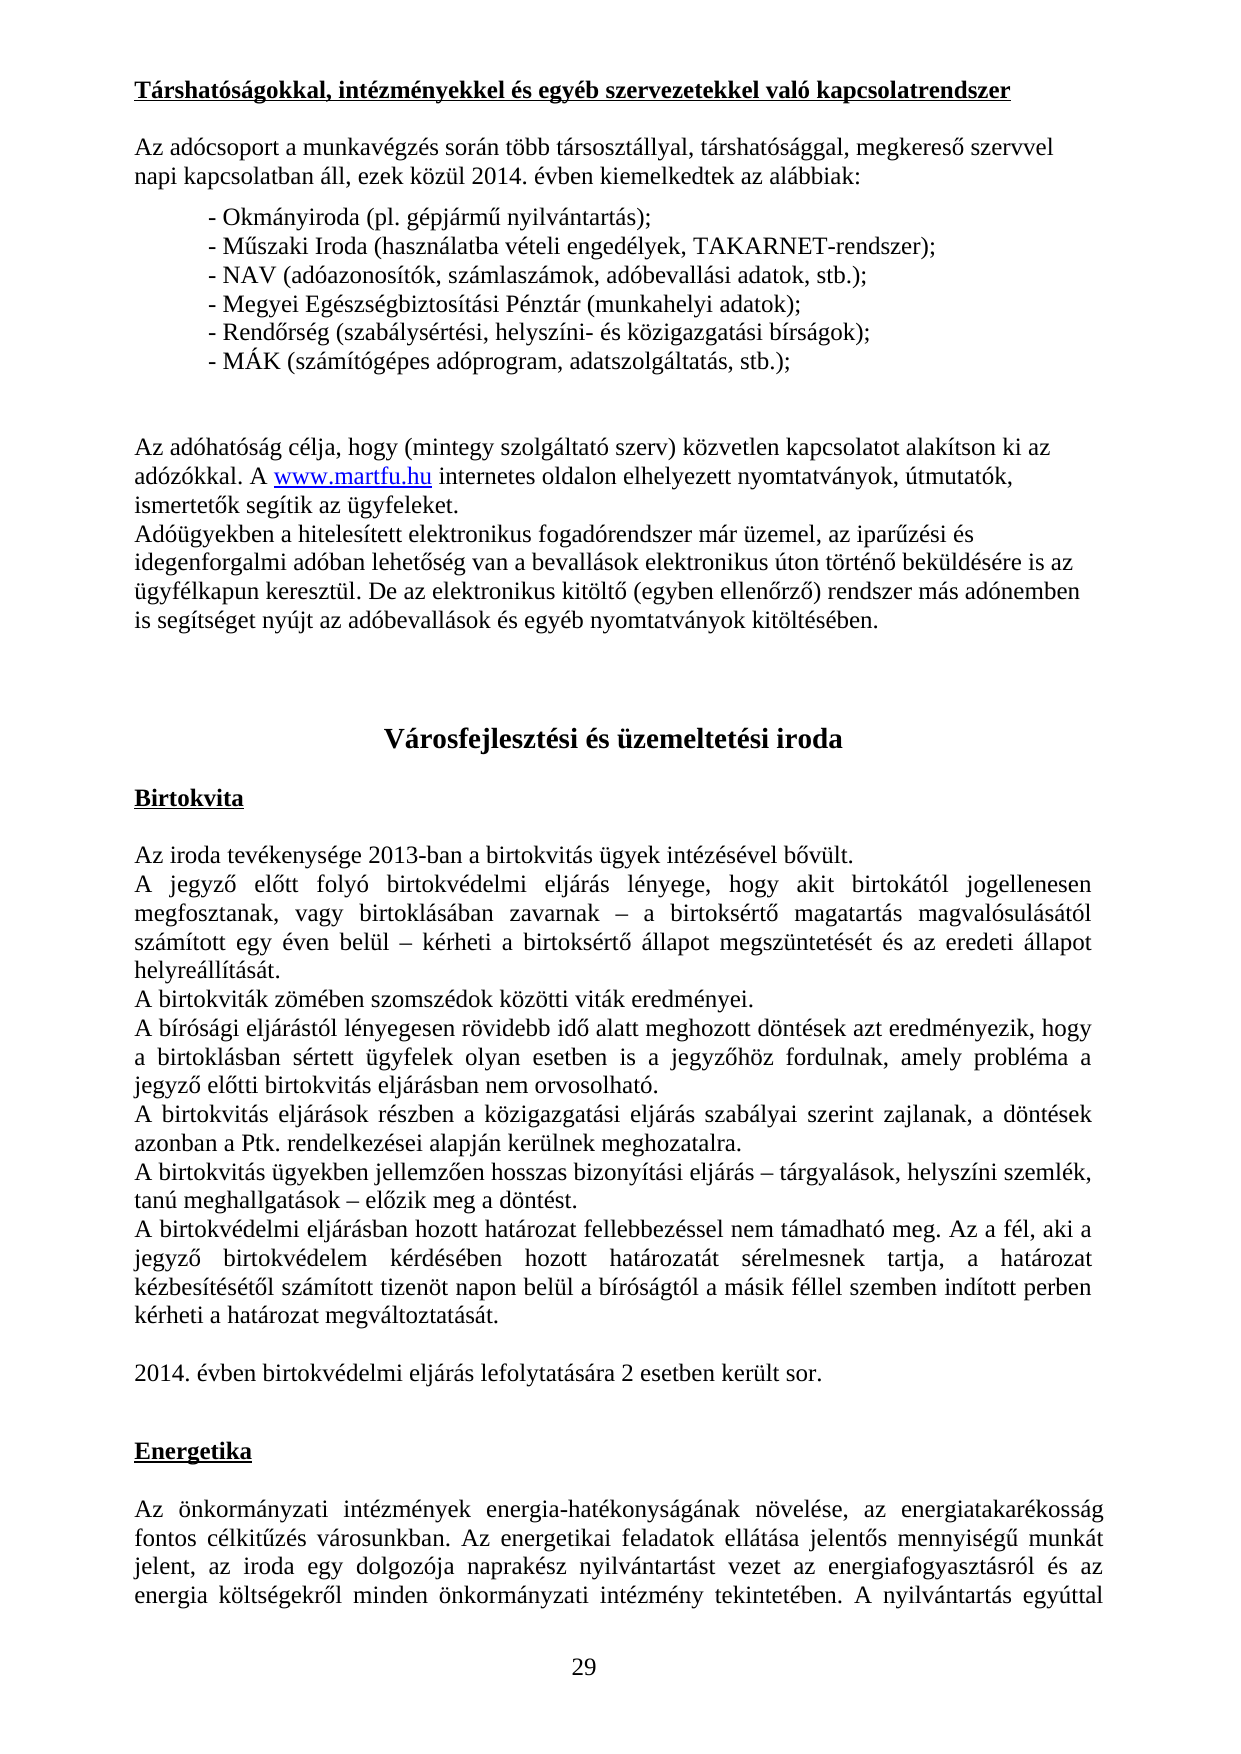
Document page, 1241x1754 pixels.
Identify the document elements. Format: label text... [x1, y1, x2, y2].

text A bírósági eljárástól lényegesen rövidebb idő alatt meghozott döntések azt eredményezik, hogy a birtoklásban sértett ügyfelek olyan esetben is a jegyzőhöz fordulnak, amely probléma a jegyző előtti birtokvitás eljárásban nem orvosolható. [134, 1013, 1093, 1099]
text A birtokvitás ügyekben jellemzően hosszas bizonyítási eljárás – tárgyalások, helyszíni szemlék, tanú meghallgatások – előzik meg a döntést. [134, 1157, 1093, 1214]
text Az adóhatóság célja, hogy (mintegy szolgáltató szerv) közvetlen kapcsolatot alakítson ki az adózókkal. A www.martfu.hu internetes oldalon elhelyezett nyomtatványok, útmutatók, ismertetők segítik az ügyfeleket. [134, 432, 1093, 519]
text A birtokviták zömében szomszédok közötti viták eredményei. [134, 984, 1093, 1013]
subtitle Birtokvita [134, 783, 1093, 812]
text Adóügyekben a hitelesített elektronikus fogadórendszer már üzemel, az iparűzési és idegenforgalmi adóban lehetőség van a bevallások elektronikus úton történő beküldésére is az ügyfélkapun keresztül. De az elektronikus kitöltő (egyben ellenőrző) rendszer más adónemben is segítséget nyújt az adóbevallások és egyéb nyomtatványok kitöltésében. [134, 519, 1093, 634]
text Az iroda tevékenysége 2013-ban a birtokvitás ügyek intézésével bővült. [134, 841, 1021, 869]
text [134, 1494, 1104, 1609]
text A jegyző előtt folyó birtokvédelmi eljárás lényege, hogy akit birtokától jogellenesen megfosztanak, vagy birtoklásában zavarnak – a birtoksértő magatartás magvalósulásától számított egy éven belül – kérheti a birtoksértő állapot megszüntetését és az eredeti állapot helyreállítását. [134, 869, 1093, 984]
text - Műszaki Iroda (használatba vételi engedélyek, TAKARNET-rendszer); [134, 231, 1093, 260]
text - Okmányiroda (pl. gépjármű nyilvántartás); [134, 202, 1093, 231]
text - MÁK (számítógépes adóprogram, adatszolgáltatás, stb.); [134, 346, 1093, 375]
text - Megyei Egészségbiztosítási Pénztár (munkahelyi adatok); [134, 289, 1093, 317]
text - NAV (adóazonosítók, számlaszámok, adóbevallási adatok, stb.); [134, 260, 1093, 289]
text A birtokvitás eljárások részben a közigazgatási eljárás szabályai szerint zajlanak, a döntések azonban a Ptk. rendelkezései alapján kerülnek meghozatalra. [134, 1099, 1093, 1157]
text A birtokvédelmi eljárásban hozott határozat fellebbezéssel nem támadható meg. Az a fél, aki a jegyző birtokvédelem kérdésében hozott határozatát sérelmesnek tartja, a határozat kézbesítésétől számított tizenöt napon belül a bíróságtól a másik féllel szemben indított perben kérheti a határozat megváltoztatását. [134, 1214, 1093, 1329]
text Az adócsoport a munkavégzés során több társosztállyal, társhatósággal, megkereső szervvel napi kapcsolatban áll, ezek közül 2014. évben kiemelkedtek az alábbiak: [134, 132, 1093, 190]
text 2014. évben birtokvédelmi eljárás lefolytatására 2 esetben került sor. [134, 1358, 1093, 1387]
text - Rendőrség (szabálysértési, helyszíni- és közigazgatási bírságok); [134, 317, 1093, 346]
text Társhatóságokkal, intézményekkel és egyéb szervezetekkel való kapcsolatrendszer [134, 75, 1093, 104]
subtitle Energetika [134, 1436, 1093, 1465]
subtitle Városfejlesztési és üzemeltetési iroda [134, 721, 1093, 754]
